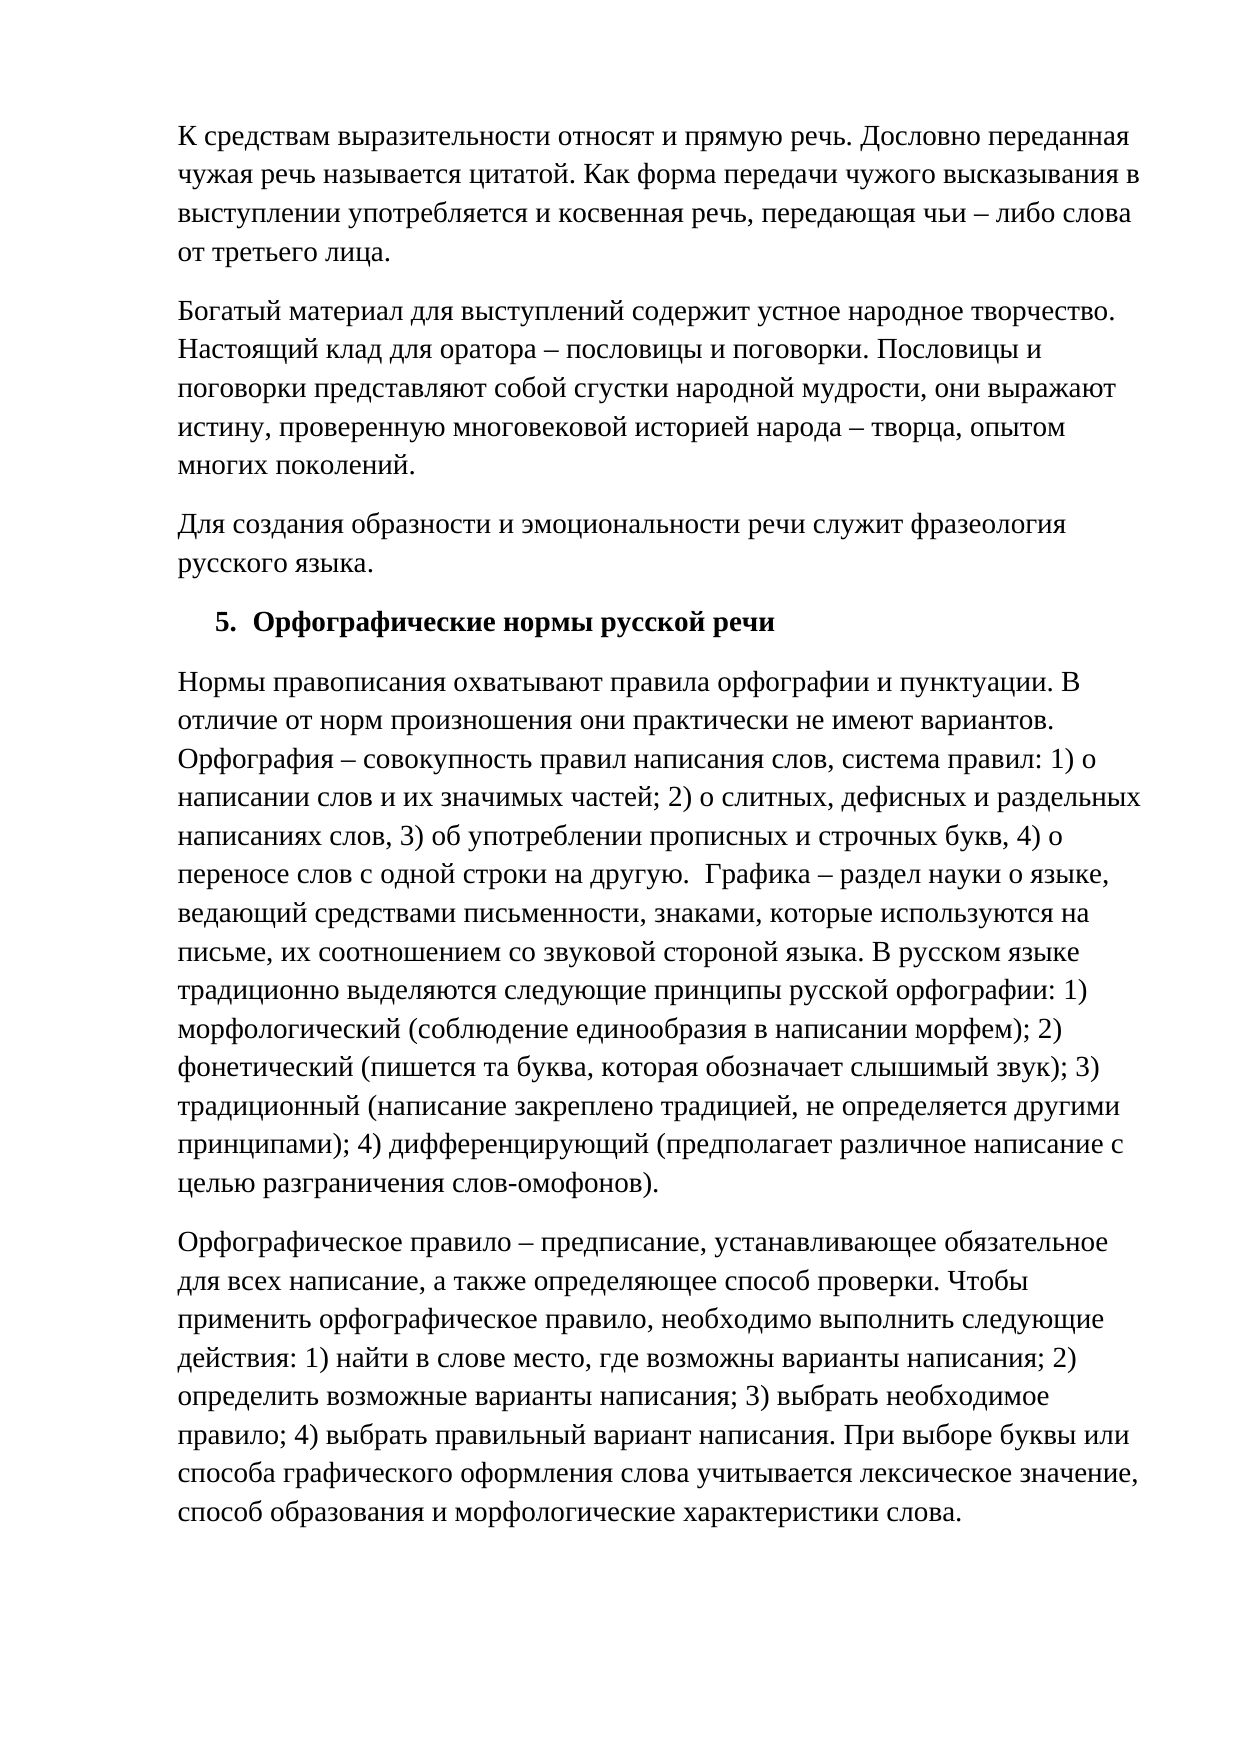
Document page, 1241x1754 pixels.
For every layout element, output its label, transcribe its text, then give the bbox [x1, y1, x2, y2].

text К средствам выразительности относят и прямую речь. Дословно переданная чужая речь называется цитатой. Как форма передачи чужого высказывания в выступлении употребляется и косвенная речь, передающая чьи – либо слова от третьего лица. [177, 118, 1152, 267]
text Для создания образности и эмоциональности речи служит фразеология русского языка. [177, 507, 1152, 579]
list Орфографические нормы русской речи [215, 604, 1152, 638]
text Орфографическое правило – предписание, устанавливающее обязательное для всех написание, а также определяющее способ проверки. Чтобы применить орфографическое правило, необходимо выполнить следующие действия: 1) найти в слове место, где возможны варианты написания; 2) определить возможные варианты написания; 3) выбрать необходимое правило; 4) выбрать правильный вариант написания. При выборе буквы или способа графического оформления слова учитывается лексическое значение, способ образования и морфологические характеристики слова. [177, 1224, 1152, 1528]
text Нормы правописания охватывают правила орфографии и пунктуации. В отличие от норм произношения они практически не имеют вариантов. Орфография – совокупность правил написания слов, система правил: 1) о написании слов и их значимых частей; 2) о слитных, дефисных и раздельных написаниях слов, 3) об употреблении прописных и строчных букв, 4) о переносе слов с одной строки на другую. Графика – раздел науки о языке, ведающий средствами письменности, знаками, которые используются на письме, их соотношением со звуковой стороной языка. В русском языке традиционно выделяются следующие принципы русской орфографии: 1) морфологический (соблюдение единообразия в написании морфем); 2) фонетический (пишется та буква, которая обозначает слышимый звук); 3) традиционный (написание закреплено традицией, не определяется другими принципами); 4) дифференцирующий (предполагает различное написание с целью разграничения слов-омофонов). [177, 664, 1152, 1198]
text Богатый материал для выступлений содержит устное народное творчество. Настоящий клад для оратора – пословицы и поговорки. Пословицы и поговорки представляют собой сгустки народной мудрости, они выражают истину, проверенную многовековой историей народа – творца, опытом многих поколений. [177, 293, 1152, 481]
